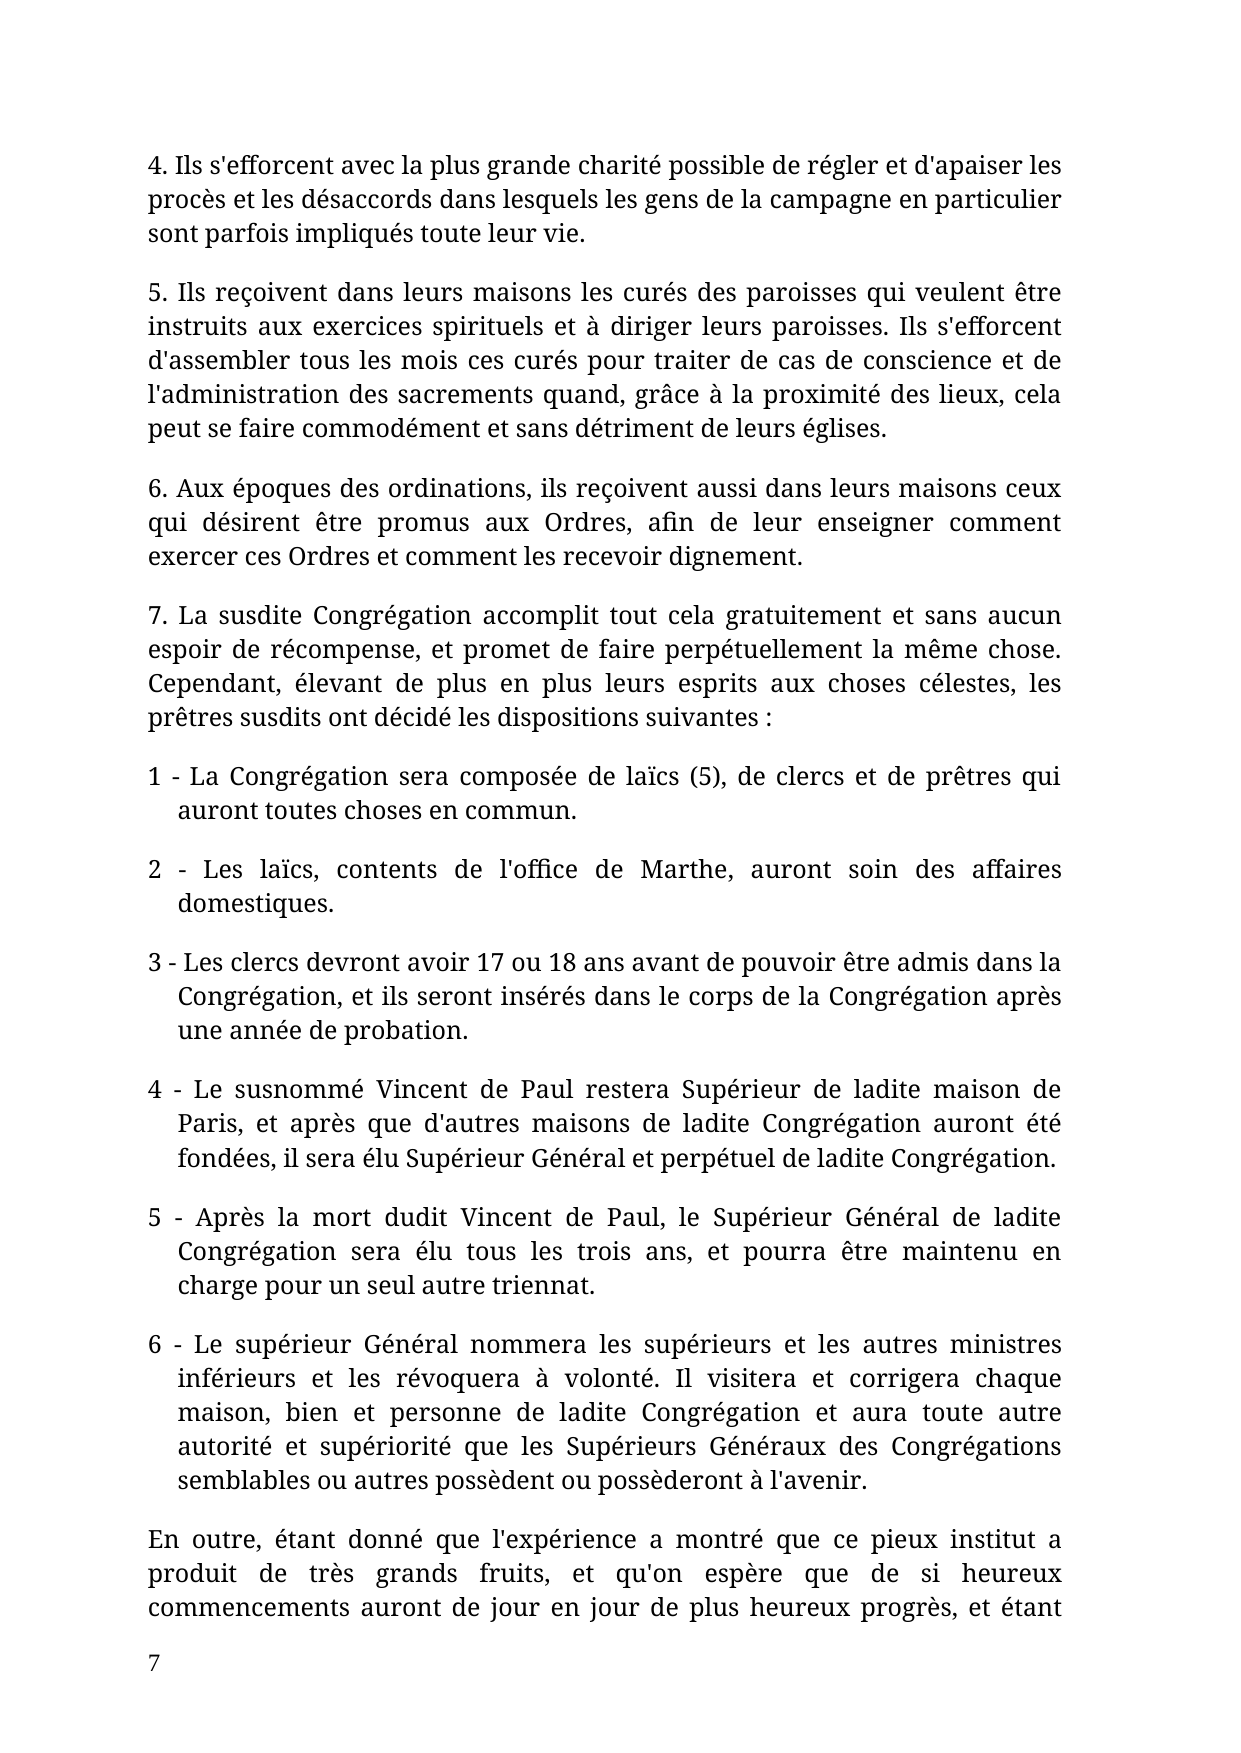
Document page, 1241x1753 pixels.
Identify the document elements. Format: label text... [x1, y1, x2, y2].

text 1 - La Congrégation sera composée de laïcs (5), de clercs et de prêtres qui auront toutes choses en commun. [148, 759, 1063, 827]
text 6 - Le supérieur Général nommera les supérieurs et les autres ministres inférieurs et les révoquera à volonté. Il visitera et corrigera chaque maison, bien et personne de ladite Congrégation et aura toute autre autorité et supériorité que les Supérieurs Généraux des Congrégations semblables ou autres possèdent ou possèderont à l'avenir. [148, 1326, 1063, 1497]
text 2 - Les laïcs, contents de l'office de Marthe, auront soin des affaires domestiques. [148, 852, 1063, 920]
text 3 - Les clercs devront avoir 17 ou 18 ans avant de pouvoir être admis dans la Congrégation, et ils seront insérés dans le corps de la Congrégation après une année de probation. [148, 945, 1063, 1047]
text 7. La susdite Congrégation accomplit tout cela gratuitement et sans aucun espoir de récompense, et promet de faire perpétuellement la même chose. Cependant, élevant de plus en plus leurs esprits aux choses célestes, les prêtres susdits ont décidé les dispositions suivantes : [148, 597, 1063, 734]
text 6. Aux époques des ordinations, ils reçoivent aussi dans leurs maisons ceux qui désirent être promus aux Ordres, afin de leur enseigner comment exercer ces Ordres et comment les recevoir dignement. [148, 470, 1063, 572]
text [148, 1522, 1063, 1624]
text 4. Ils s'efforcent avec la plus grande charité possible de régler et d'apaiser les procès et les désaccords dans lesquels les gens de la campagne en particulier sont parfois impliqués toute leur vie. [148, 148, 1063, 250]
text 5. Ils reçoivent dans leurs maisons les curés des paroisses qui veulent être instruits aux exercices spirituels et à diriger leurs paroisses. Ils s'efforcent d'assembler tous les mois ces curés pour traiter de cas de conscience et de l'administration des sacrements quand, grâce à la proximité des lieux, cela peut se faire commodément et sans détriment de leurs églises. [148, 275, 1063, 445]
text 5 - Après la mort dudit Vincent de Paul, le Supérieur Général de ladite Congrégation sera élu tous les trois ans, et pourra être maintenu en charge pour un seul autre triennat. [148, 1199, 1063, 1301]
text 4 - Le susnommé Vincent de Paul restera Supérieur de ladite maison de Paris, et après que d'autres maisons de ladite Congrégation auront été fondées, il sera élu Supérieur Général et perpétuel de ladite Congrégation. [148, 1072, 1063, 1174]
